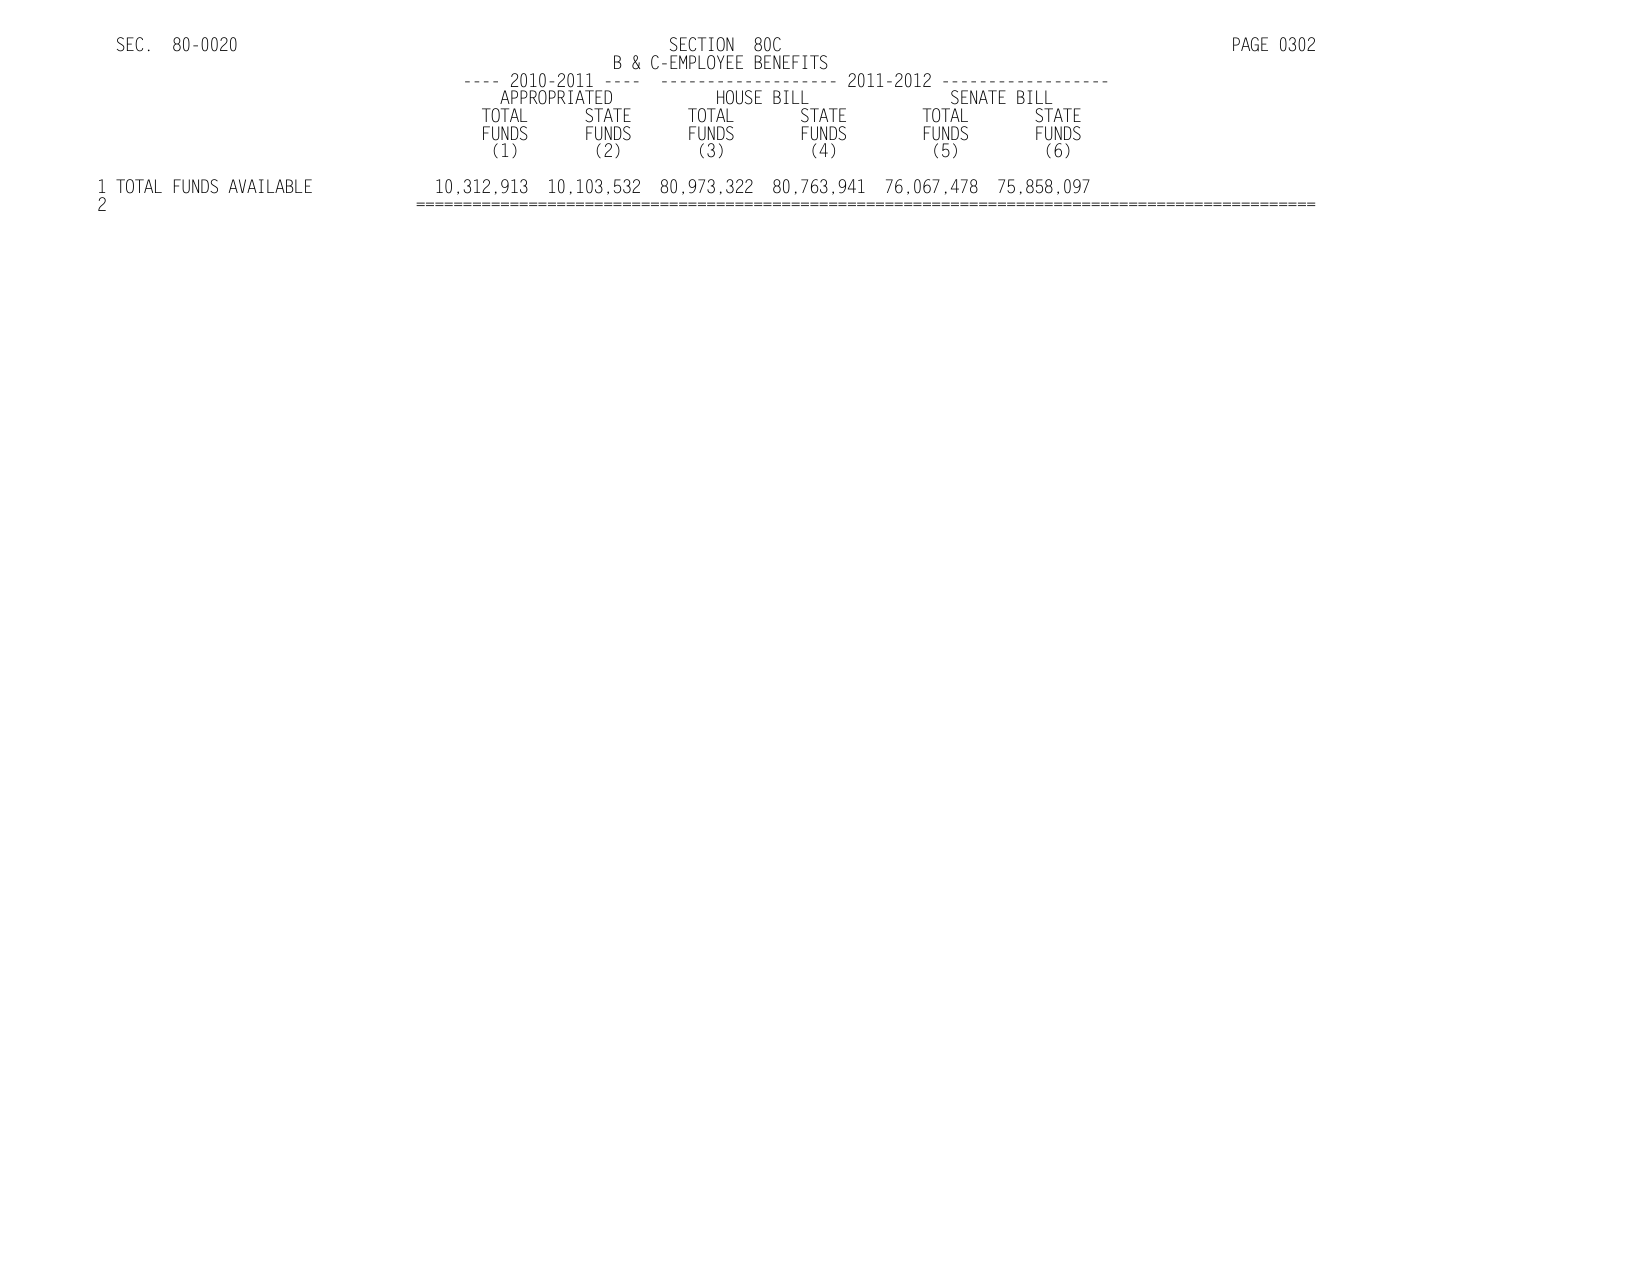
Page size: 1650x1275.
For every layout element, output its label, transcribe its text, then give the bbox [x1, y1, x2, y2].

text 1 TOTAL FUNDS AVAILABLE 10,312,913 10,103,532 80,973,322 80,763,941 76,067,478 75,858,097 [69, 179, 1582, 197]
text 2 ================================================================================================ [69, 197, 1582, 214]
text ---- 2010-2011 ---- ------------------- 2011-2012 ------------------ [69, 73, 1582, 91]
text APPROPRIATED HOUSE BILL SENATE BILL [69, 91, 1582, 108]
text SEC. 80-0020 SECTION 80C PAGE 0302 [69, 37, 1582, 55]
text B & C-EMPLOYEE BENEFITS [69, 55, 1582, 73]
text (1) (2) (3) (4) (5) (6) [69, 144, 1582, 161]
text FUNDS FUNDS FUNDS FUNDS FUNDS FUNDS [69, 126, 1582, 144]
text TOTAL STATE TOTAL STATE TOTAL STATE [69, 108, 1582, 126]
